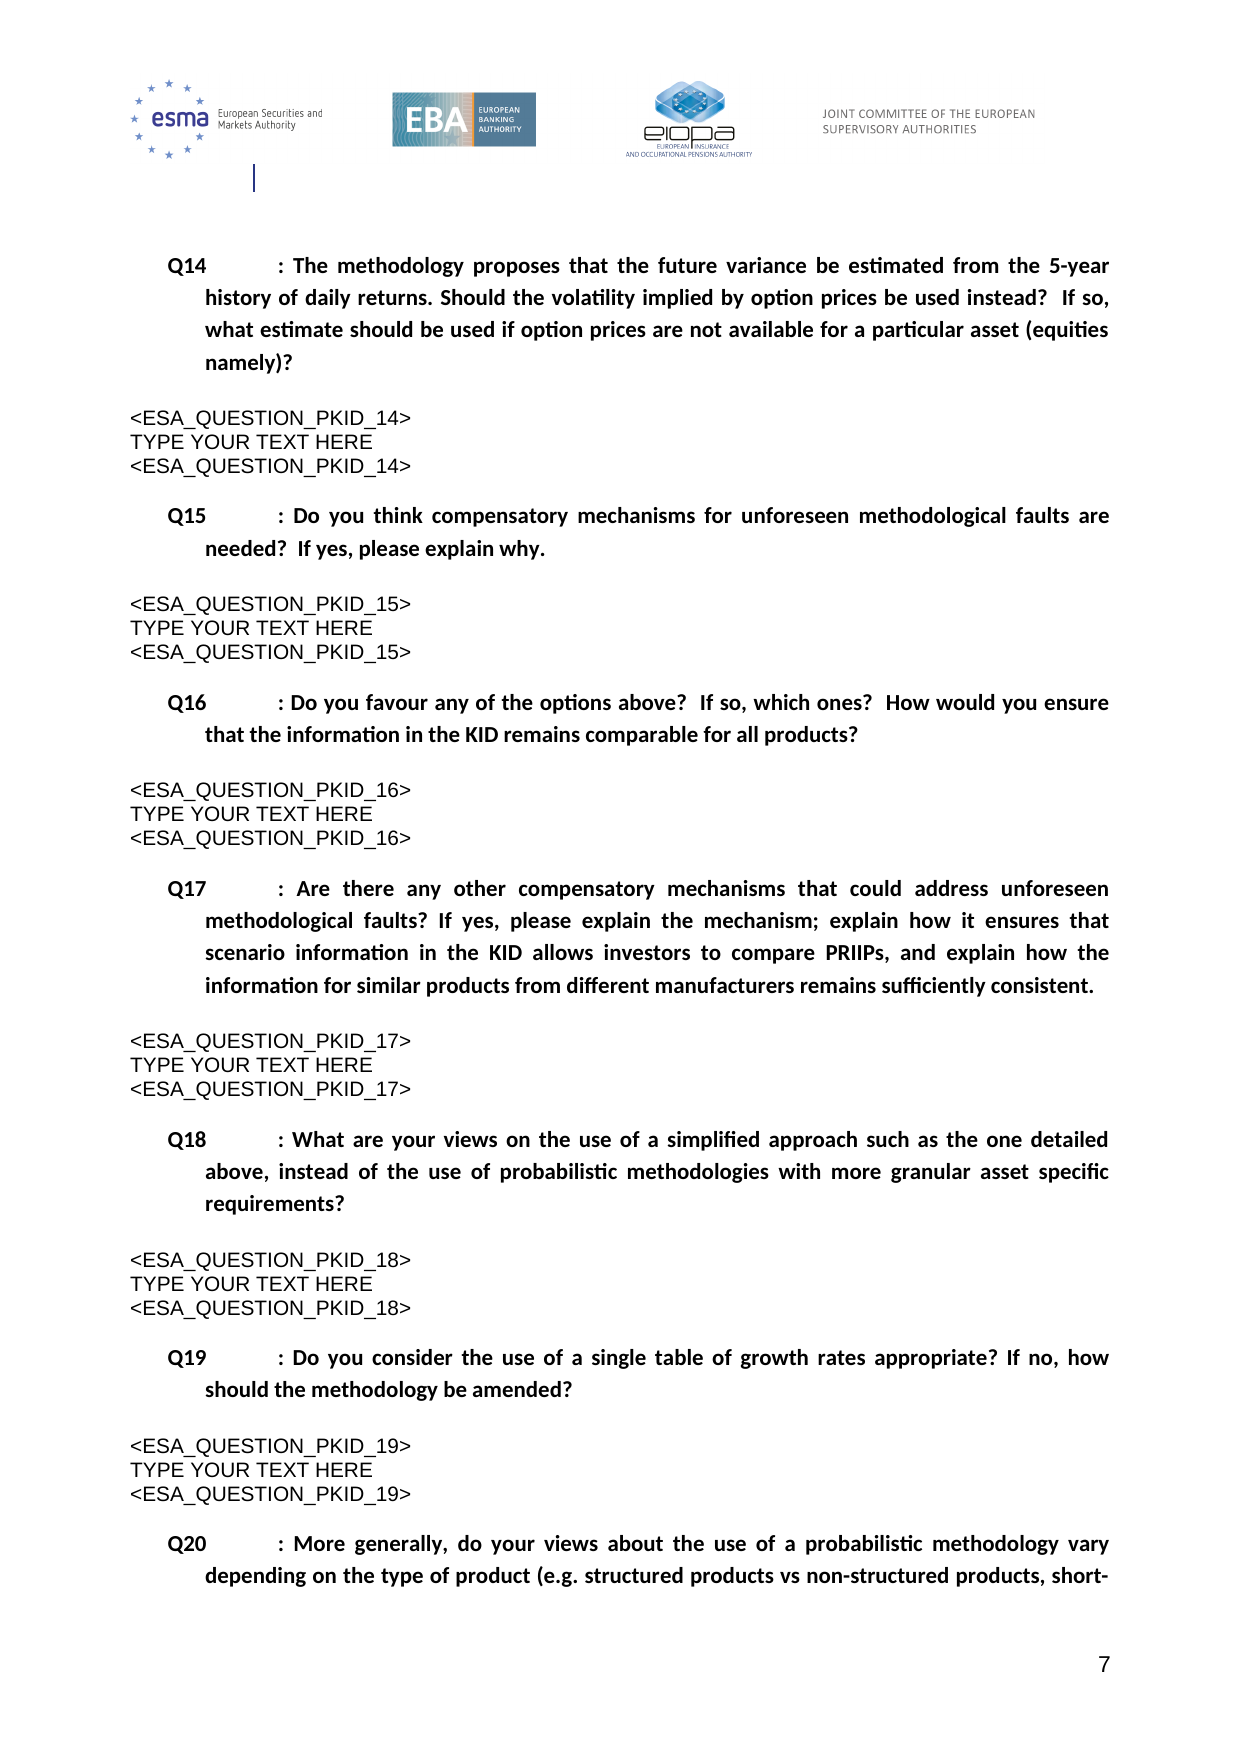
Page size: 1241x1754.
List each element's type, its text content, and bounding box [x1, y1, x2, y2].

text TYPE YOUR TEXT HERE [130, 1458, 1110, 1482]
text TYPE YOUR TEXT HERE [130, 1053, 1110, 1077]
list : Do you favour any of the options above? If so, which ones? How would you ensure that the information in the KID remains comparable for all products? [167, 688, 1110, 748]
text <ESA_QUESTION_PKID_14> [130, 406, 1110, 430]
list : What are your views on the use of a simplified approach such as the one detailed above, instead of the use of probabilistic methodologies with more granular asset specific requirements? [167, 1125, 1110, 1217]
list : Do you consider the use of a single table of growth rates appropriate? If no, how should the methodology be amended? [167, 1343, 1110, 1403]
picture [129, 73, 1045, 164]
text <ESA_QUESTION_PKID_15> [130, 640, 1110, 664]
text TYPE YOUR TEXT HERE [130, 802, 1110, 826]
text <ESA_QUESTION_PKID_18> [130, 1295, 1110, 1319]
text TYPE YOUR TEXT HERE [130, 1271, 1110, 1295]
text <ESA_QUESTION_PKID_15> [130, 592, 1110, 616]
text <ESA_QUESTION_PKID_17> [130, 1077, 1110, 1101]
text <ESA_QUESTION_PKID_14> [130, 454, 1110, 478]
text <ESA_QUESTION_PKID_18> [130, 1247, 1110, 1271]
text <ESA_QUESTION_PKID_19> [130, 1434, 1110, 1458]
text <ESA_QUESTION_PKID_16> [130, 826, 1110, 850]
text TYPE YOUR TEXT HERE [130, 430, 1110, 454]
text <ESA_QUESTION_PKID_16> [130, 778, 1110, 802]
text TYPE YOUR TEXT HERE [130, 616, 1110, 640]
list : Are there any other compensatory mechanisms that could address unforeseen methodological faults? If yes, please explain the mechanism; explain how it ensures that scenario information in the KID allows investors to compare PRIIPs, and explain how the information for similar products from different manufacturers remains sufficiently consistent. [167, 874, 1110, 999]
text <ESA_QUESTION_PKID_19> [130, 1482, 1110, 1506]
text <ESA_QUESTION_PKID_17> [130, 1029, 1110, 1053]
list : Do you think compensatory mechanisms for unforeseen methodological faults are needed? If yes, please explain why. [167, 502, 1110, 562]
list : The methodology proposes that the future variance be estimated from the 5-year history of daily returns. Should the volatility implied by option prices be used instead? If so, what estimate should be used if option prices are not available for a particular asset (equities namely)? [167, 251, 1110, 376]
